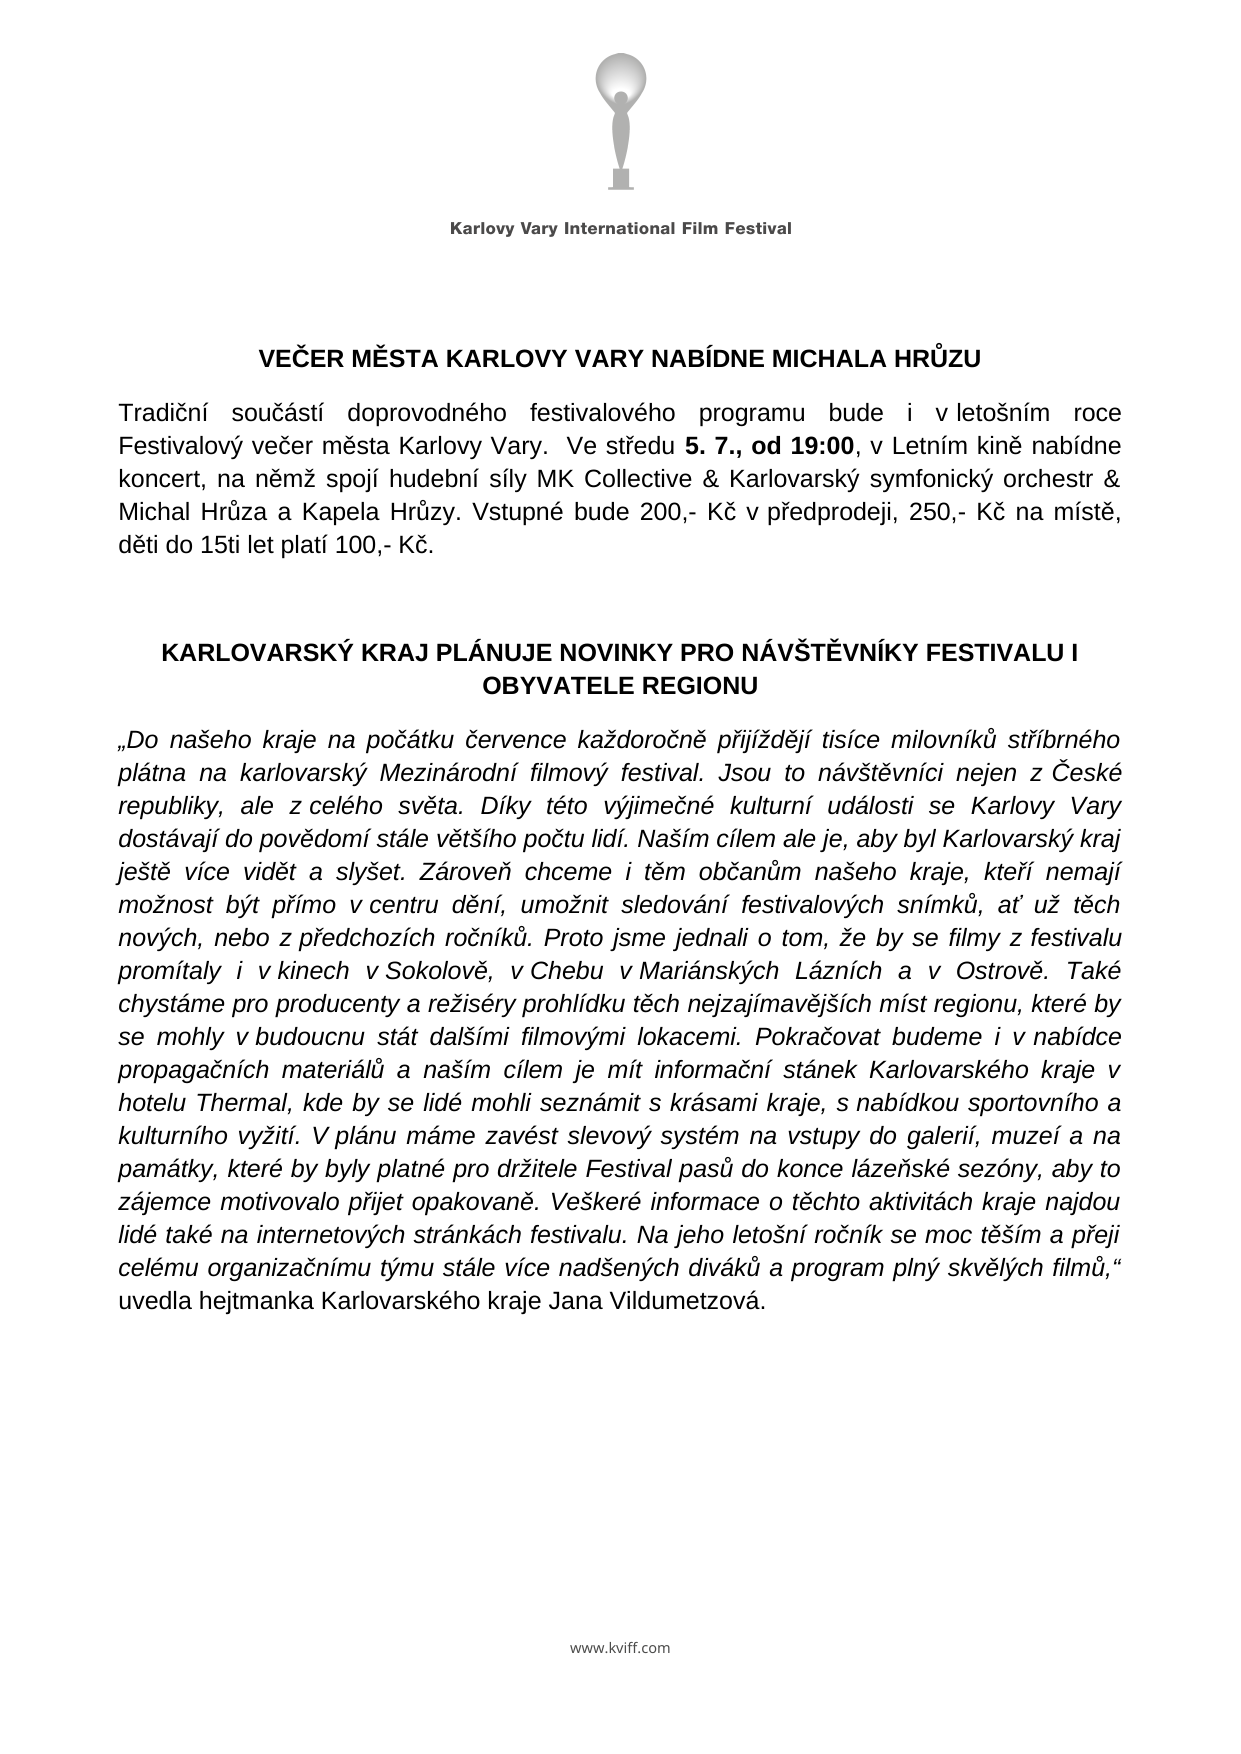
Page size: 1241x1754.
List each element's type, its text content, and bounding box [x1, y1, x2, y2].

text Tradiční součástí doprovodného festivalového programu bude i v letošním roce Festivalový večer města Karlovy Vary. Ve středu 5. 7., od 19:00, v Letním kině nabídne koncert, na němž spojí hudební síly MK Collective & Karlovarský symfonický orchestr & Michal Hrůza a Kapela Hrůzy. Vstupné bude 200,- Kč v předprodeji, 250,- Kč na místě, děti do 15ti let platí 100,- Kč. [118, 398, 1122, 559]
picture [377, 53, 864, 240]
text VEČER MĚSTA KARLOVY VARY NABÍDNE MICHALA HRŮZU [118, 344, 1122, 373]
text KARLOVARSKÝ KRAJ PLÁNUJE NOVINKY PRO NÁVŠTĚVNÍKY FESTIVALU I OBYVATELE REGIONU [118, 638, 1122, 699]
text „Do našeho kraje na počátku července každoročně přijíždějí tisíce milovníků stříbrného plátna na karlovarský Mezinárodní filmový festival. Jsou to návštěvníci nejen z České republiky, ale z celého světa. Díky této výjimečné kulturní události se Karlovy Vary dostávají do povědomí stále většího počtu lidí. Naším cílem ale je, aby byl Karlovarský kraj ještě více vidět a slyšet. Zároveň chceme i těm občanům našeho kraje, kteří nemají možnost být přímo v centru dění, umožnit sledování festivalových snímků, ať už těch nových, nebo z předchozích ročníků. Proto jsme jednali o tom, že by se filmy z festivalu promítaly i v kinech v Sokolově, v Chebu v Mariánských Lázních a v Ostrově. Také chystáme pro producenty a režiséry prohlídku těch nejzajímavějších míst regionu, které by se mohly v budoucnu stát dalšími filmovými lokacemi. Pokračovat budeme i v nabídce propagačních materiálů a naším cílem je mít informační stánek Karlovarského kraje v hotelu Thermal, kde by se lidé mohli seznámit s krásami kraje, s nabídkou sportovního a kulturního vyžití. V plánu máme zavést slevový systém na vstupy do galerií, muzeí a na památky, které by byly platné pro držitele Festival pasů do konce lázeňské sezóny, aby to zájemce motivovalo přijet opakovaně. Veškeré informace o těchto aktivitách kraje najdou lidé také na internetových stránkách festivalu. Na jeho letošní ročník se moc těším a přeji celému organizačnímu týmu stále více nadšených diváků a program plný skvělých filmů,“ uvedla hejtmanka Karlovarského kraje Jana Vildumetzová. [118, 724, 1122, 1315]
